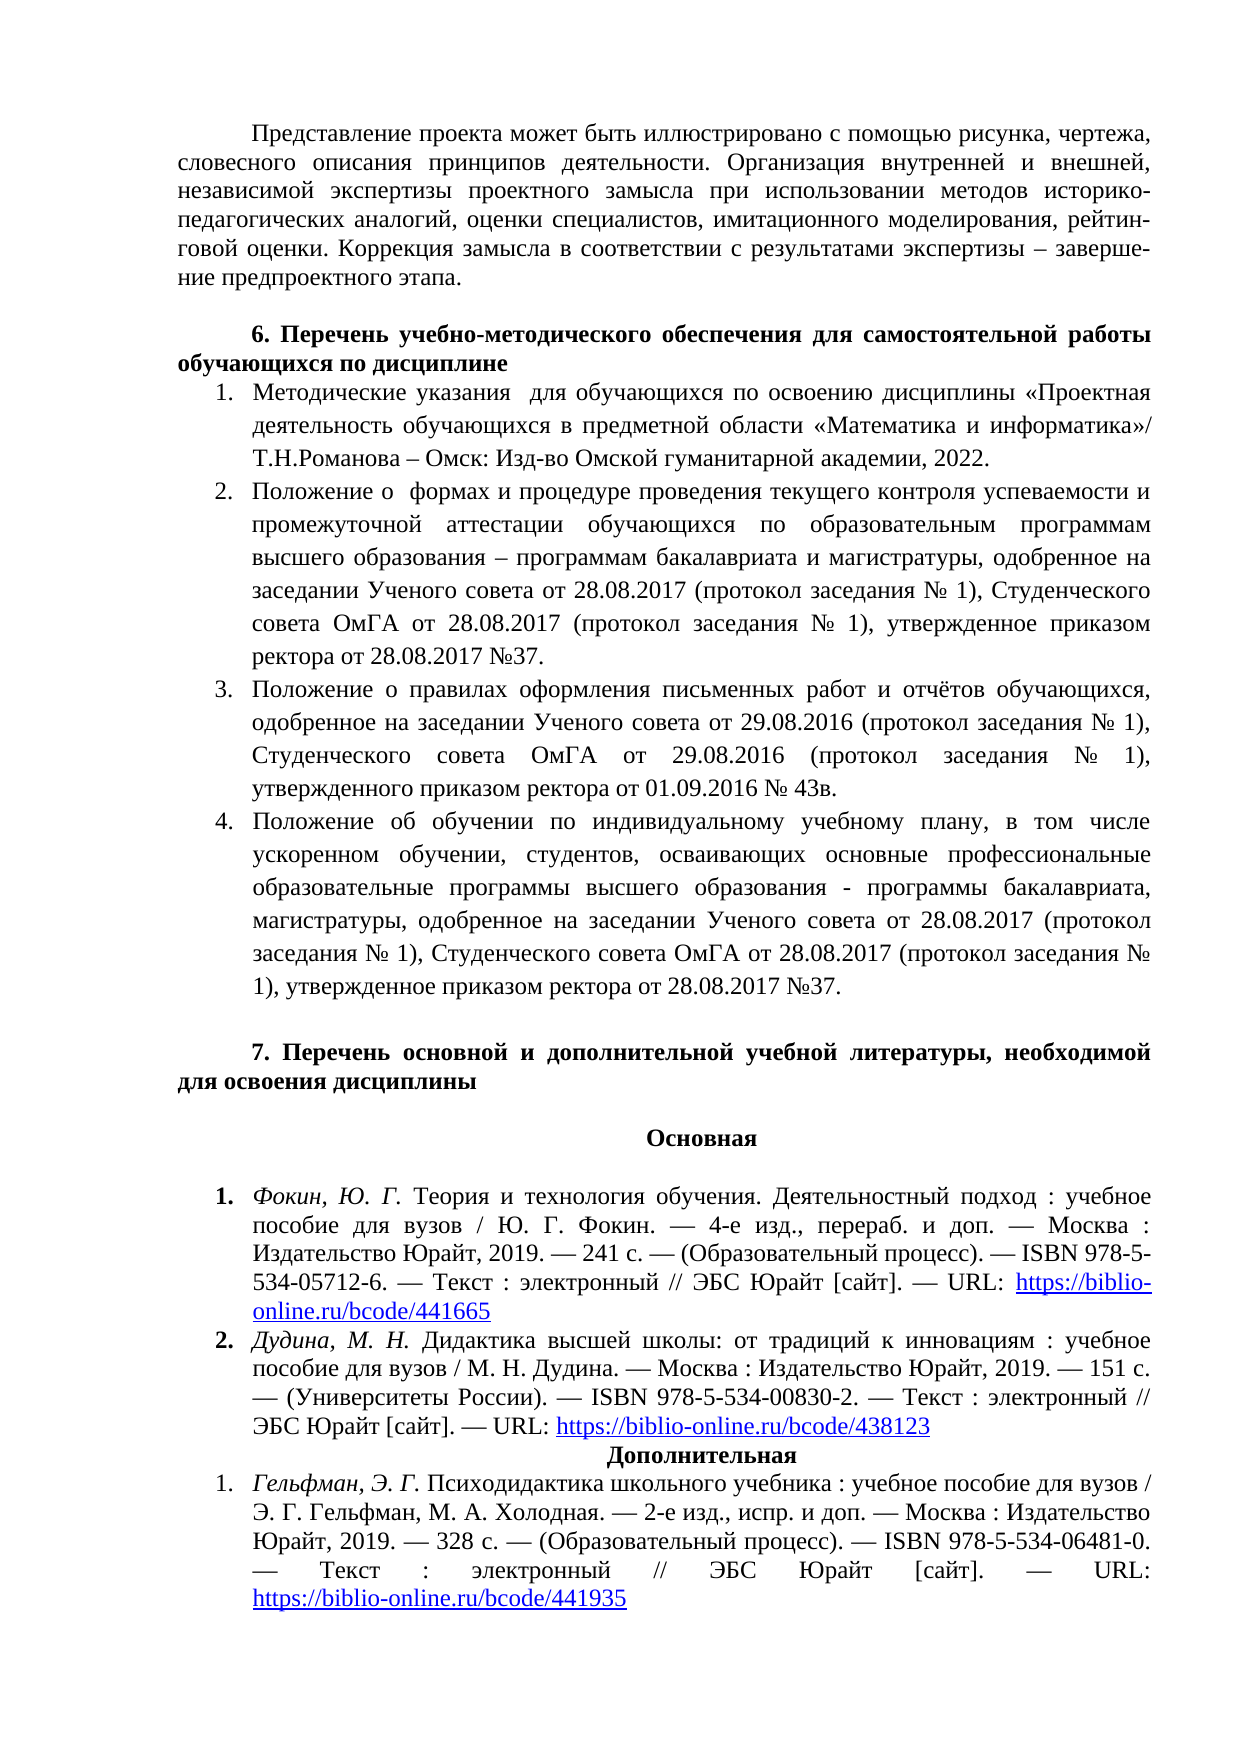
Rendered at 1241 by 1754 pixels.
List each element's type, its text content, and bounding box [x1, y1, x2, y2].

text Основная [177, 1123, 1152, 1152]
list Положение о правилах оформления письменных работ и отчётов обучающихся, одобренное на заседании Ученого совета от 29.08.2016 (протокол заседания № 1), Студенческого совета ОмГА от 29.08.2016 (протокол заседания № 1), утвержденного приказом ректора от 01.09.2016 № 43в. [214, 674, 1152, 802]
list Положение о формах и процедуре проведения текущего контроля успеваемости и промежуточной аттестации обучающихся по образовательным программам высшего образования – программам бакалавриата и магистратуры, одобренное на заседании Ученого совета от 28.08.2017 (протокол заседания № 1), Студенческого совета ОмГА от 28.08.2017 (протокол заседания № 1), утвержденное приказом ректора от 28.08.2017 №37. [214, 476, 1152, 670]
list Методические указания для обучающихся по освоению дисциплины «Проектная деятельность обучающихся в предметной области «Математика и информатика»/ Т.Н.Романова – Омск: Изд-во Омской гуманитарной академии, 2022. [215, 377, 1152, 472]
text Представление проекта может быть иллюстрировано с помощью рисунка, чертежа, словесного описания принципов деятельности. Организация внутренней и внешней, независимой экспертизы проектного замысла при использовании методов историко-педагогических аналогий, оценки специалистов, имитационного моделирования, рейтин-говой оценки. Коррекция замысла в соответствии с результатами экспертизы – заверше-ние предпроектного этапа. [177, 118, 1152, 291]
text 6. Перечень учебно-методического обеспечения для самостоятельной работы обучающихся по дисциплине [177, 319, 1152, 377]
list Гельфман, Э. Г. Психодидактика школьного учебника : учебное пособие для вузов / Э. Г. Гельфман, М. А. Холодная. — 2-е изд., испр. и доп. — Москва : Издательство Юрайт, 2019. — 328 с. — (Образовательный процесс). — ISBN 978-5-534-06481-0. — Текст : электронный // ЭБС Юрайт [сайт]. — URL: https://biblio-online.ru/bcode/441935 [215, 1468, 1152, 1612]
text 7. Перечень основной и дополнительной учебной литературы, необходимой для освоения дисциплины [177, 1037, 1152, 1095]
list Фокин, Ю. Г. Теория и технология обучения. Деятельностный подход : учебное пособие для вузов / Ю. Г. Фокин. — 4-е изд., перераб. и доп. — Москва : Издательство Юрайт, 2019. — 241 с. — (Образовательный процесс). — ISBN 978-5-534-05712-6. — Текст : электронный // ЭБС Юрайт [сайт]. — URL: https://biblio-online.ru/bcode/441665 [215, 1181, 1152, 1325]
list Дудина, М. Н. Дидактика высшей школы: от традиций к инновациям : учебное пособие для вузов / М. Н. Дудина. — Москва : Издательство Юрайт, 2019. — 151 с. — (Университеты России). — ISBN 978-5-534-00830-2. — Текст : электронный // ЭБС Юрайт [сайт]. — URL: https://biblio-online.ru/bcode/438123 [215, 1325, 1152, 1440]
text Дополнительная [252, 1440, 1152, 1468]
list Положение об обучении по индивидуальному учебному плану, в том числе ускоренном обучении, студентов, осваивающих основные профессиональные образовательные программы высшего образования - программы бакалавриата, магистратуры, одобренное на заседании Ученого совета от 28.08.2017 (протокол заседания № 1), Студенческого совета ОмГА от 28.08.2017 (протокол заседания № 1), утвержденное приказом ректора от 28.08.2017 №37. [215, 806, 1152, 1000]
